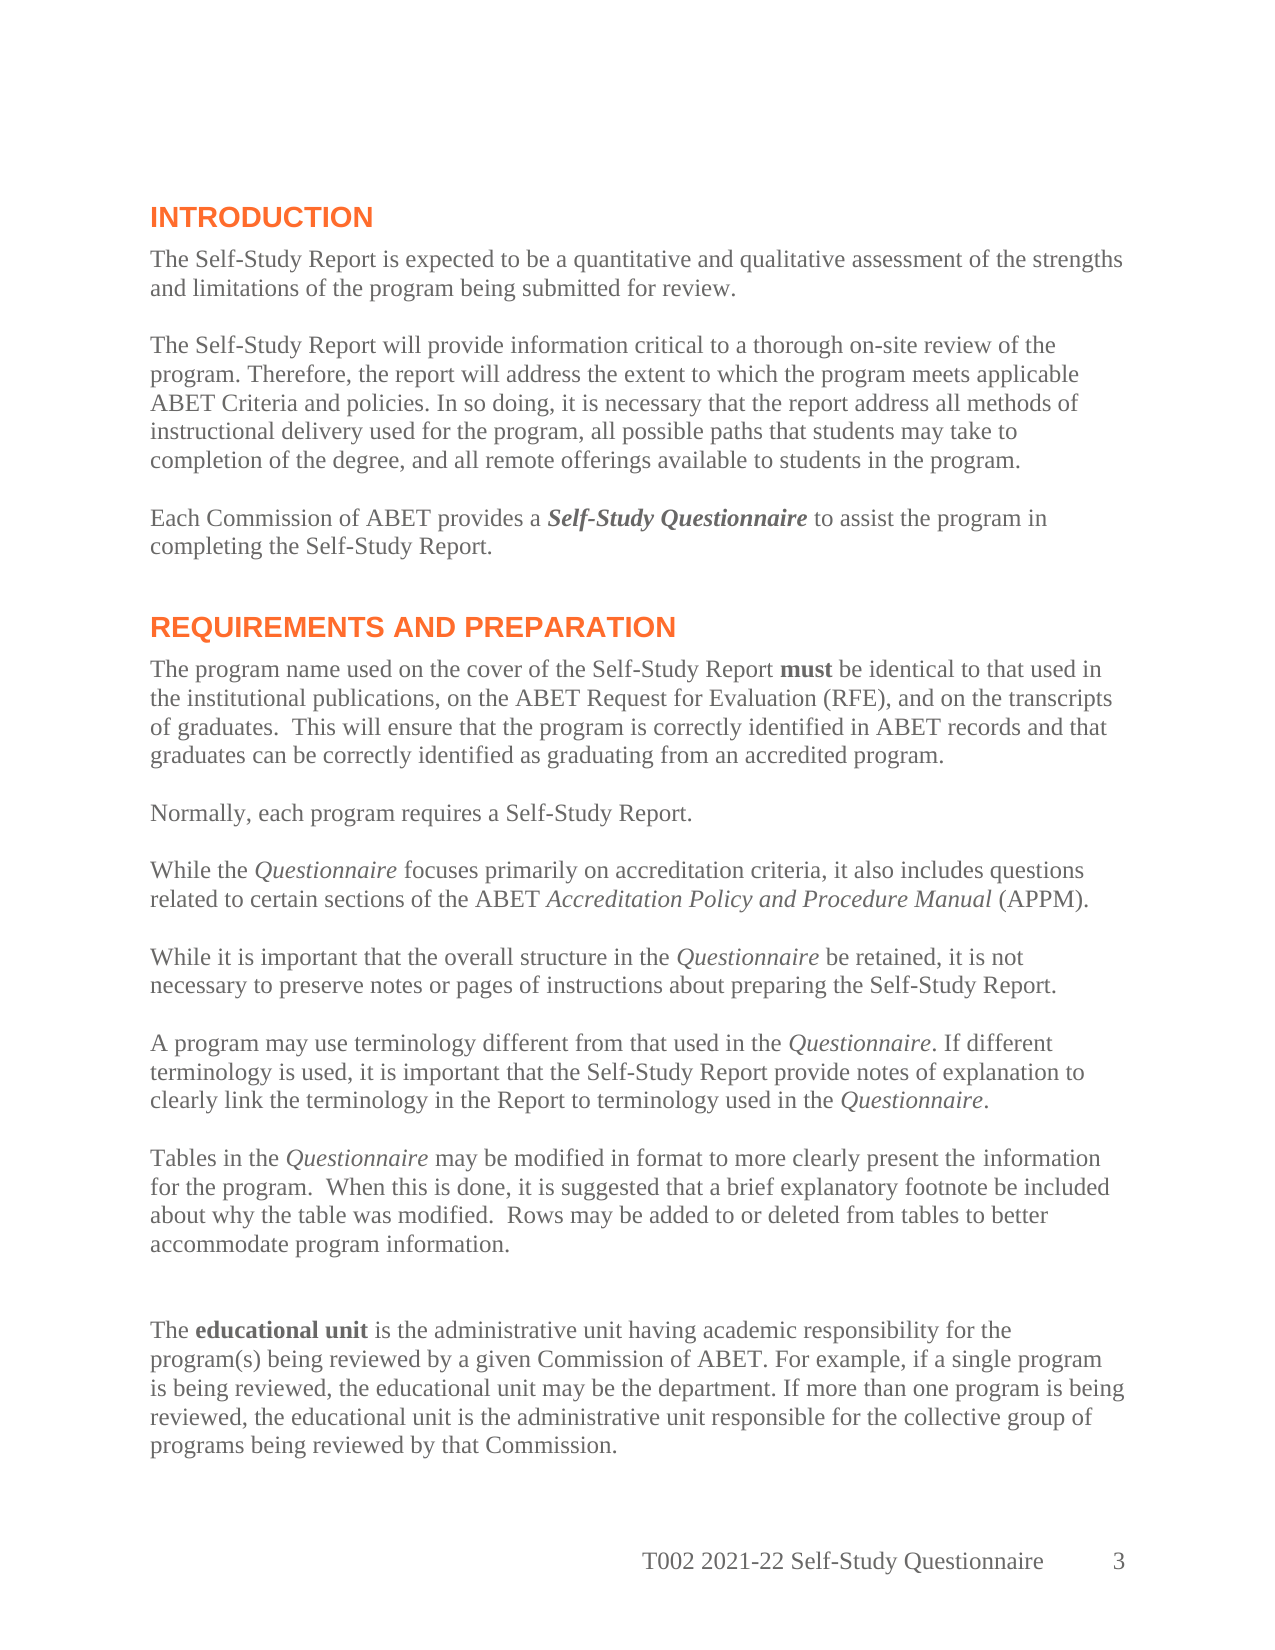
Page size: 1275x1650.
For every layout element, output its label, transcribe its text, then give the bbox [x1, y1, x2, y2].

text Tables in the Questionnaire may be modified in format to more clearly present the information for the program. When this is done, it is suggested that a brief explanatory footnote be included about why the table was modified. Rows may be added to or deleted from tables to better accommodate program information. [150, 1143, 1125, 1258]
text The Self-Study Report is expected to be a quantitative and qualitative assessment of the strengths and limitations of the program being submitted for review. [150, 244, 1125, 301]
text The program name used on the cover of the Self-Study Report must be identical to that used in the institutional publications, on the ABET Request for Evaluation (RFE), and on the transcripts of graduates. This will ensure that the program is correctly identified in ABET records and that graduates can be correctly identified as graduating from an accredited program. [150, 654, 1125, 769]
text Each Commission of ABET provides a Self-Study Questionnaire to assist the program in completing the Self-Study Report. [150, 503, 1125, 560]
text Normally, each program requires a Self-Study Report. [150, 798, 1125, 827]
subtitle Requirements and Preparation [150, 610, 1125, 644]
text The educational unit is the administrative unit having academic responsibility for the program(s) being reviewed by a given Commission of ABET. For example, if a single program is being reviewed, the educational unit may be the department. If more than one program is being reviewed, the educational unit is the administrative unit responsible for the collective group of programs being reviewed by that Commission. [150, 1315, 1125, 1459]
text A program may use terminology different from that used in the Questionnaire. If different terminology is used, it is important that the Self-Study Report provide notes of explanation to clearly link the terminology in the Report to terminology used in the Questionnaire. [150, 1028, 1125, 1114]
text The Self-Study Report will provide information critical to a thorough on-site review of the program. Therefore, the report will address the extent to which the program meets applicable ABET Criteria and policies. In so doing, it is necessary that the report address all methods of instructional delivery used for the program, all possible paths that students may take to completion of the degree, and all remote offerings available to students in the program. [150, 330, 1125, 474]
subtitle Introduction [150, 200, 1125, 233]
text While it is important that the overall structure in the Questionnaire be retained, it is not necessary to preserve notes or pages of instructions about preparing the Self-Study Report. [150, 942, 1125, 999]
text While the Questionnaire focuses primarily on accreditation criteria, it also includes questions related to certain sections of the ABET Accreditation Policy and Procedure Manual (APPM). [150, 855, 1125, 913]
